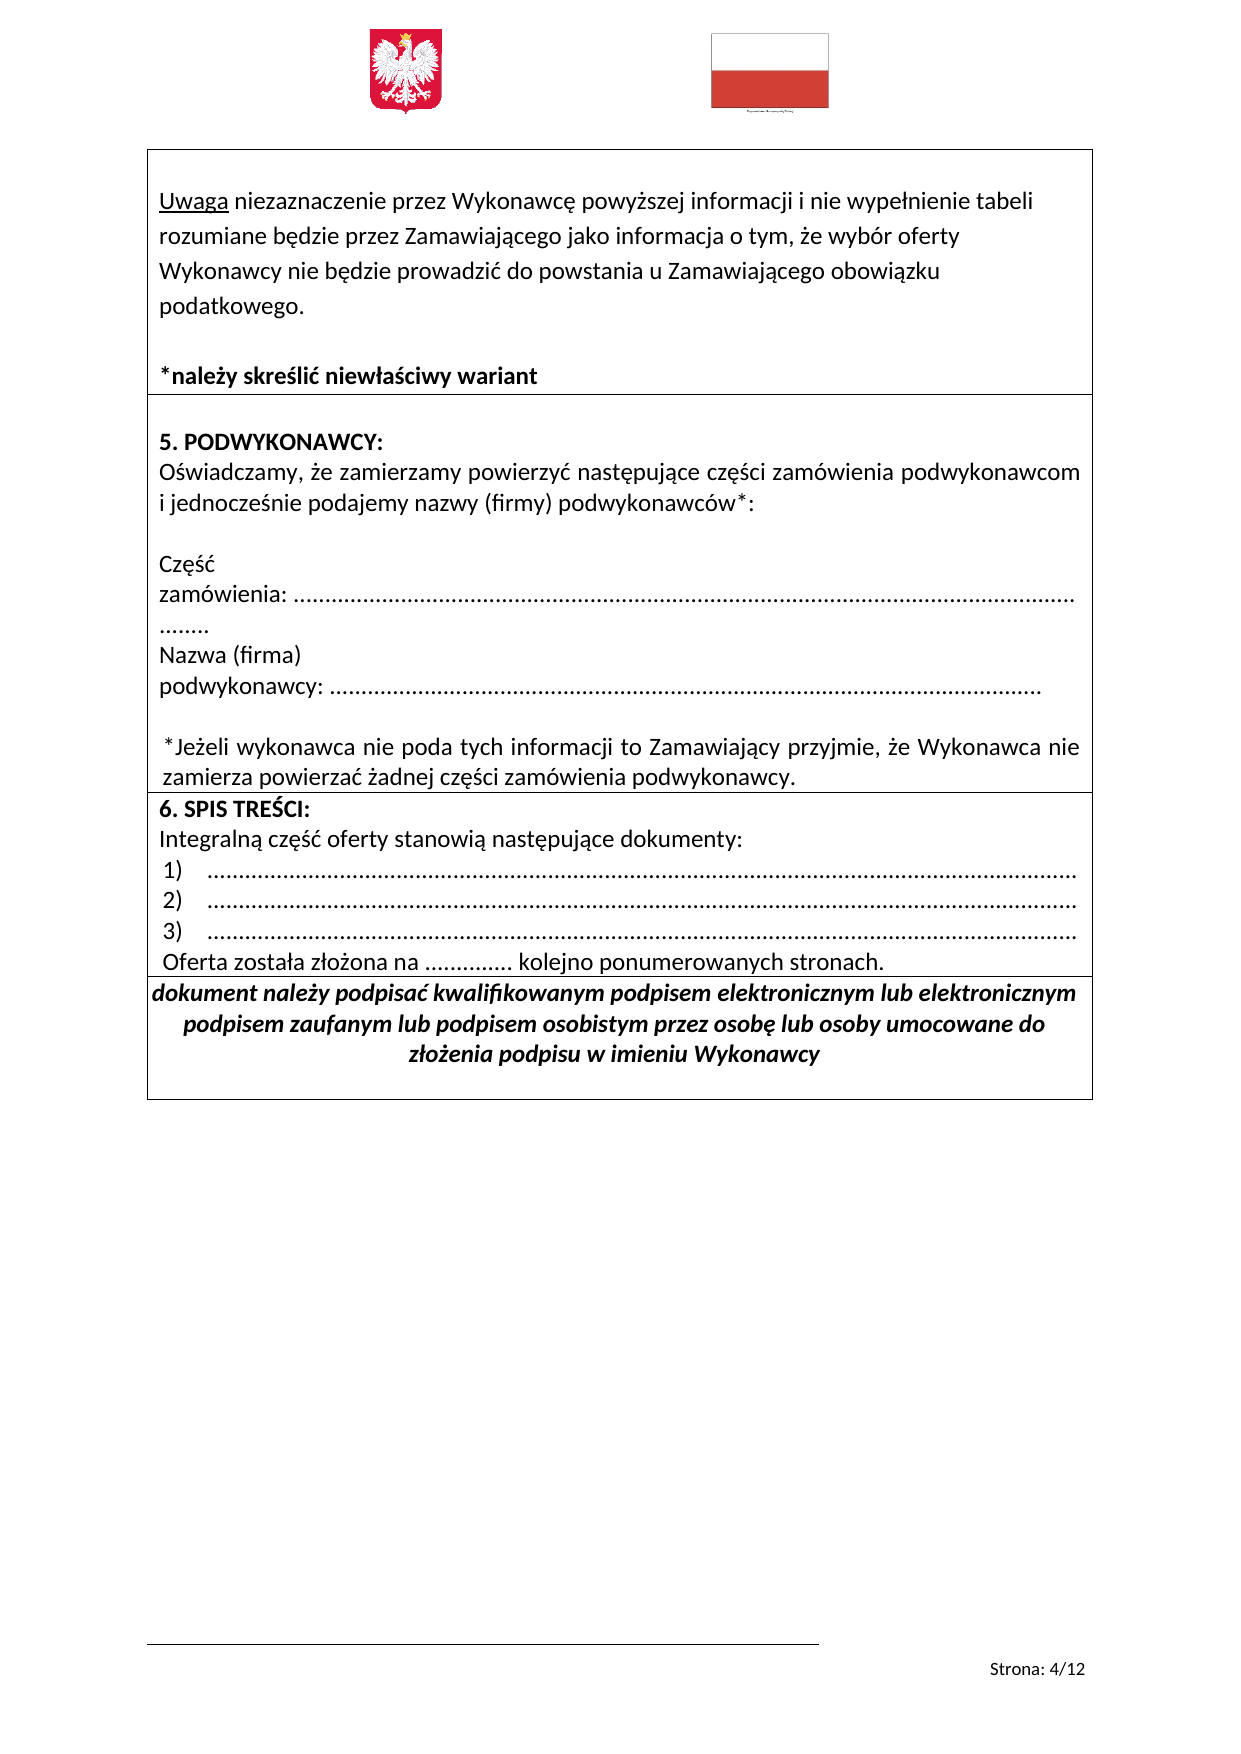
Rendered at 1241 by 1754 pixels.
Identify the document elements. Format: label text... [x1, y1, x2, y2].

picture [369, 29, 442, 114]
picture [707, 31, 833, 114]
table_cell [148, 150, 1092, 394]
table_cell 5. PODWYKONAWCY: Oświadczamy, że zamierzamy powierzyć następujące części zamówienia podwykonawcom i jednocześnie podajemy nazwy (firmy) podwykonawców*: Część zamówienia: .................................................................................................................................... Nazwa (firma) podwykonawcy: ................................................................................................................. *Jeżeli wykonawca nie poda tych informacji to Zamawiający przyjmie, że Wykonawca nie zamierza powierzać żadnej części zamówienia podwykonawcy. [148, 395, 1092, 792]
table_cell 6. SPIS TREŚCI: Integralną część oferty stanowią następujące dokumenty: .......................................................................................................................................... .......................................................................................................................................... .......................................................................................................................................... Oferta została złożona na .............. kolejno ponumerowanych stronach. [148, 793, 1092, 976]
table_cell dokument należy podpisać kwalifikowanym podpisem elektronicznym lub elektronicznym podpisem zaufanym lub podpisem osobistym przez osobę lub osoby umocowane do złożenia podpisu w imieniu Wykonawcy [148, 977, 1092, 1099]
